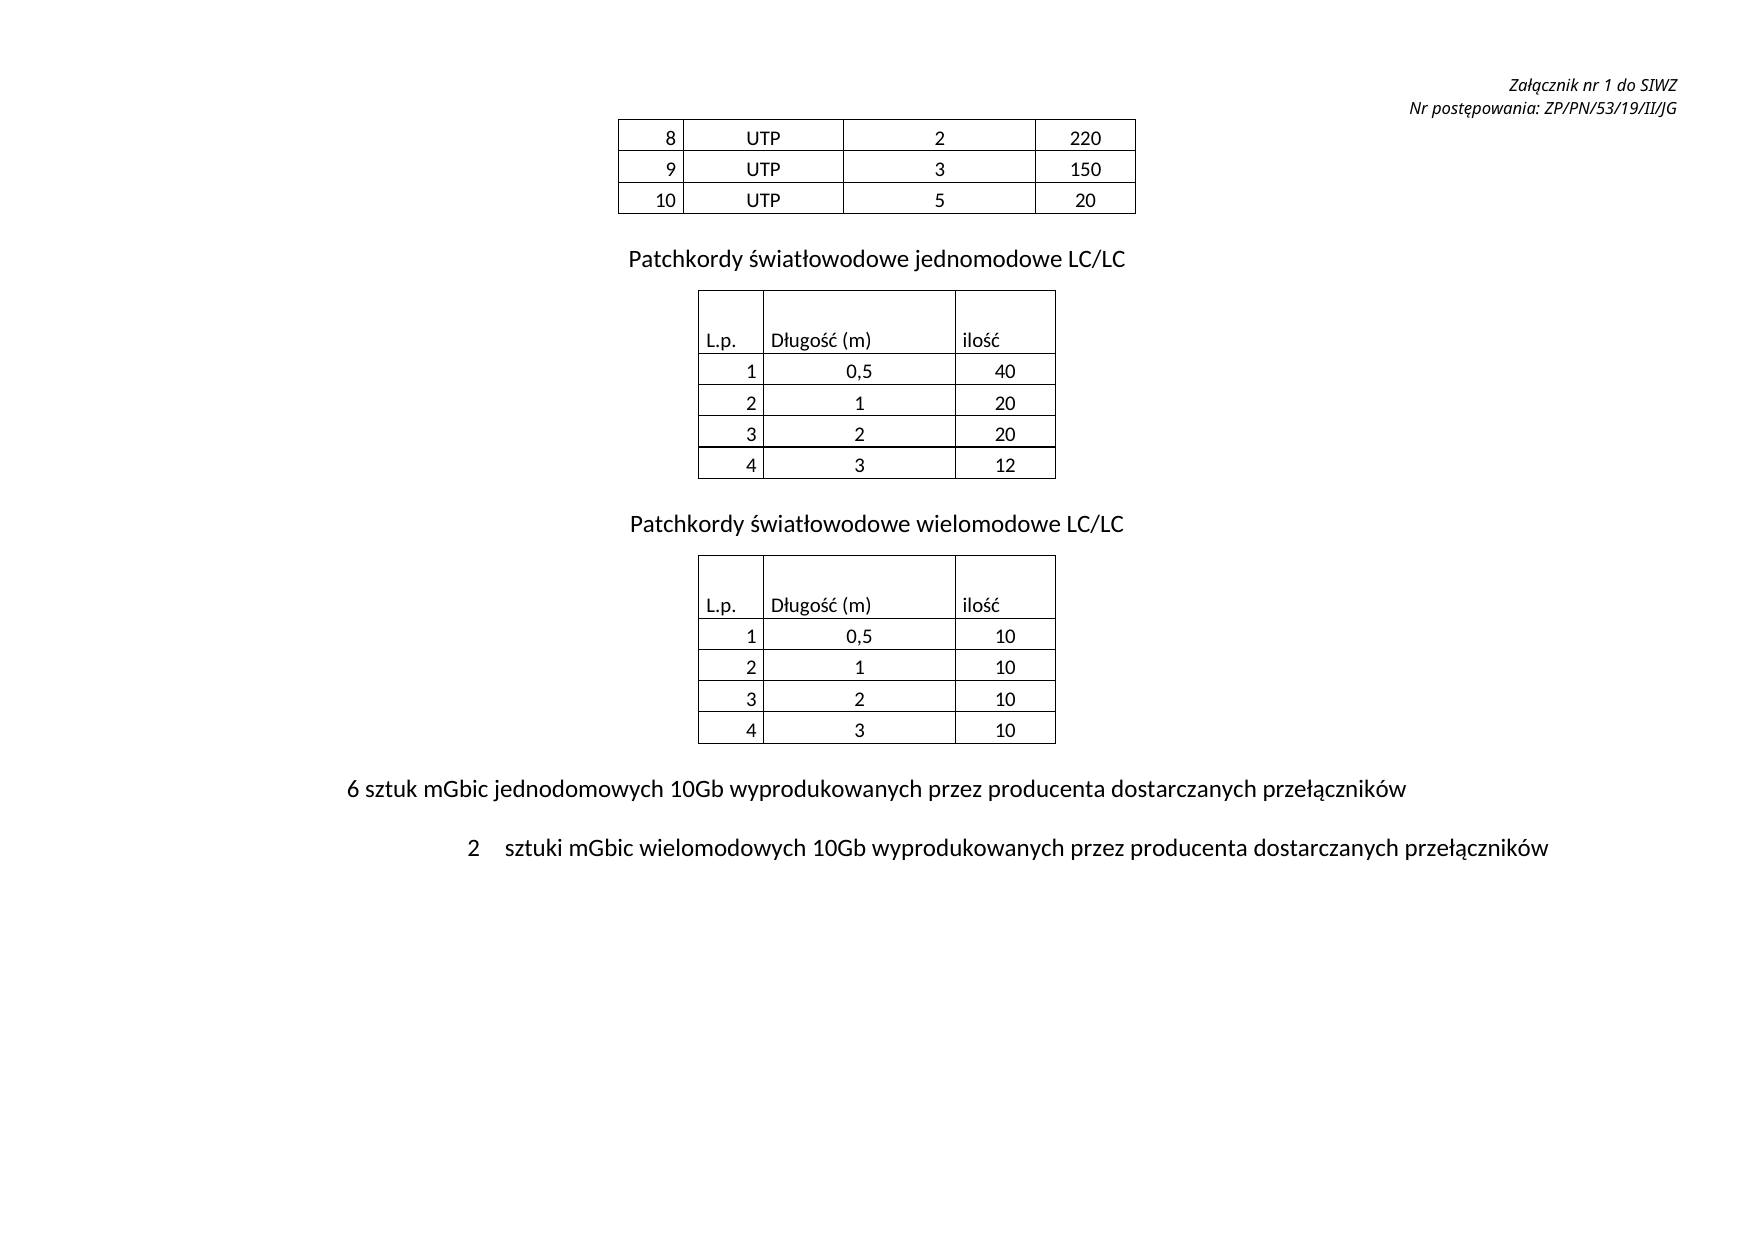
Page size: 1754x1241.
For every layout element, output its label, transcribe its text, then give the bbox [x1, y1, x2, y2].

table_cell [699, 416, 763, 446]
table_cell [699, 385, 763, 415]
list sztuki mGbic wielomodowych 10Gb wyprodukowanych przez producenta dostarczanych przełączników [337, 832, 1679, 863]
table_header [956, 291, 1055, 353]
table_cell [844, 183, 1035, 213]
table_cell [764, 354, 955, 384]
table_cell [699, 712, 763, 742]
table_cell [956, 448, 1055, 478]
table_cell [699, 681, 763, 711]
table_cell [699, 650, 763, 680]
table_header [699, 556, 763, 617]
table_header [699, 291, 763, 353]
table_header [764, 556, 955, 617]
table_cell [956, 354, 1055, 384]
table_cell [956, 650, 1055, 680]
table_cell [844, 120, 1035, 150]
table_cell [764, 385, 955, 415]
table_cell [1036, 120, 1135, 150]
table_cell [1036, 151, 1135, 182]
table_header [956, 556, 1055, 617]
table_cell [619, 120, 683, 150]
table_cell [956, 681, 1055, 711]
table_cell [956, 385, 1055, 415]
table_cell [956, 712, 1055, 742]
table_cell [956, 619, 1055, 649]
text Patchkordy światłowodowe jednomodowe LC/LC [75, 243, 1679, 274]
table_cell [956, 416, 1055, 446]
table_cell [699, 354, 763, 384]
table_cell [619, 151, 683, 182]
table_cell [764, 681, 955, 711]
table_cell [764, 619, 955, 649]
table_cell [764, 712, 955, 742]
text 6 sztuk mGbic jednodomowych 10Gb wyprodukowanych przez producenta dostarczanych przełączników [75, 773, 1679, 803]
text Patchkordy światłowodowe wielomodowe LC/LC [75, 508, 1679, 538]
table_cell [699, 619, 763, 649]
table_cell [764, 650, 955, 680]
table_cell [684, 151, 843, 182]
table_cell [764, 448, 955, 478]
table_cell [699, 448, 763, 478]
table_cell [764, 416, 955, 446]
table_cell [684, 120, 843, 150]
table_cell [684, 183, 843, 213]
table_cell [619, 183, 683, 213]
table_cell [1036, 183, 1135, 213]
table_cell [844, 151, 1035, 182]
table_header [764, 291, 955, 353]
